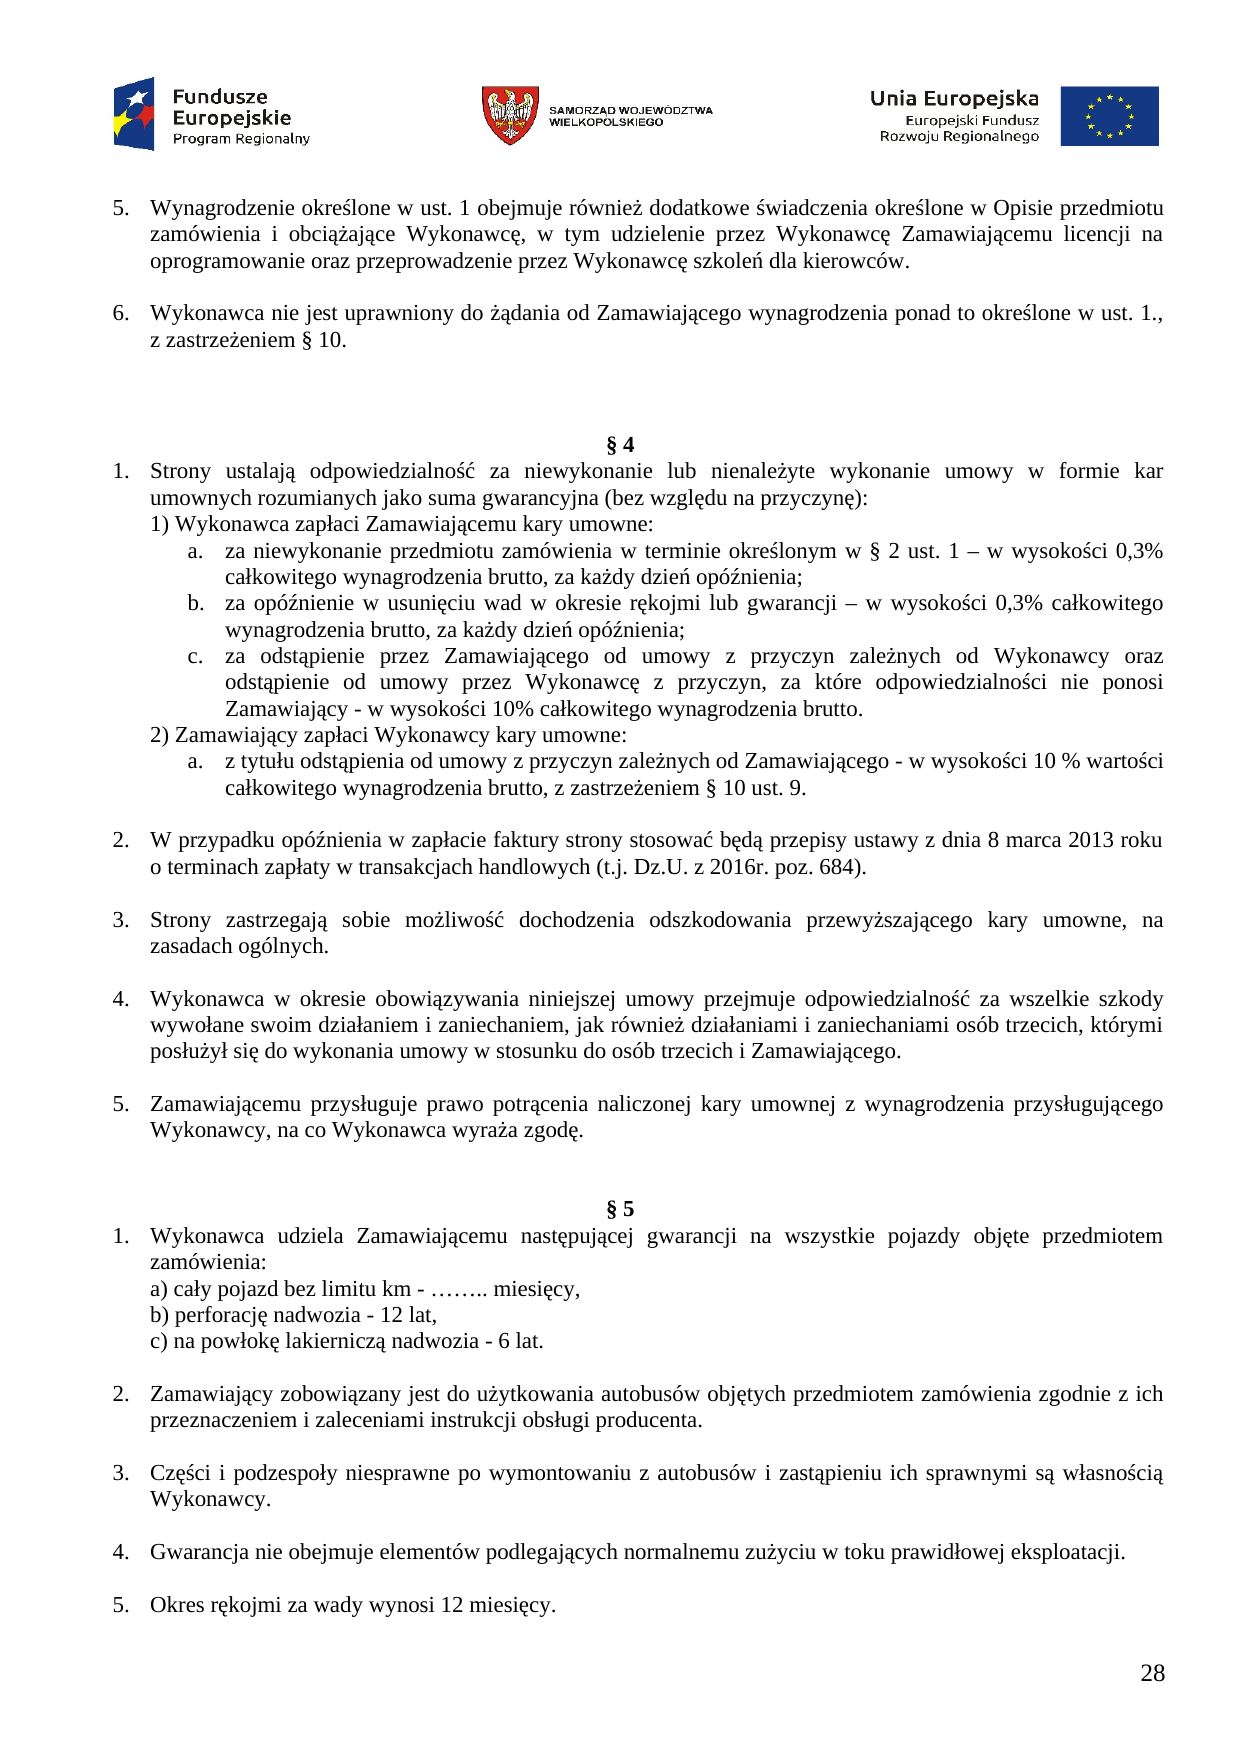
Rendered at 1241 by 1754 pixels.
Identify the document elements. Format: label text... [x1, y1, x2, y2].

picture [60, 55, 1176, 193]
list za opóźnienie w usunięciu wad w okresie rękojmi lub gwarancji – w wysokości 0,3% całkowitego wynagrodzenia brutto, za każdy dzień opóźnienia; [187, 589, 1165, 642]
text 1) Wykonawca zapłaci Zamawiającemu kary umowne: [150, 510, 1165, 537]
list Wykonawca w okresie obowiązywania niniejszej umowy przejmuje odpowiedzialność za wszelkie szkody wywołane swoim działaniem i zaniechaniem, jak również działaniami i zaniechaniami osób trzecich, którymi posłużył się do wykonania umowy w stosunku do osób trzecich i Zamawiającego. [112, 985, 1165, 1064]
text 2) Zamawiający zapłaci Wykonawcy kary umowne: [150, 721, 1165, 747]
list Wykonawca nie jest uprawniony do żądania od Zamawiającego wynagrodzenia ponad to określone w ust. 1., z zastrzeżeniem § 10. [112, 299, 1165, 352]
list Strony zastrzegają sobie możliwość dochodzenia odszkodowania przewyższającego kary umowne, na zasadach ogólnych. [112, 906, 1165, 958]
list W przypadku opóźnienia w zapłacie faktury strony stosować będą przepisy ustawy z dnia 8 marca 2013 roku o terminach zapłaty w transakcjach handlowych (t.j. Dz.U. z 2016r. poz. 684). [112, 827, 1165, 879]
list Części i podzespoły niesprawne po wymontowaniu z autobusów i zastąpieniu ich sprawnymi są własnością Wykonawcy. [112, 1459, 1165, 1512]
text § 5 [75, 1196, 1165, 1222]
list Zamawiający zobowiązany jest do użytkowania autobusów objętych przedmiotem zamówienia zgodnie z ich przeznaczeniem i zaleceniami instrukcji obsługi producenta. [112, 1380, 1165, 1433]
list Wynagrodzenie określone w ust. 1 obejmuje również dodatkowe świadczenia określone w Opisie przedmiotu zamówienia i obciążające Wykonawcę, w tym udzielenie przez Wykonawcę Zamawiającemu licencji na oprogramowanie oraz przeprowadzenie przez Wykonawcę szkoleń dla kierowców. [112, 193, 1165, 273]
list za niewykonanie przedmiotu zamówienia w terminie określonym w § 2 ust. 1 – w wysokości 0,3% całkowitego wynagrodzenia brutto, za każdy dzień opóźnienia; [187, 537, 1165, 589]
list Gwarancja nie obejmuje elementów podlegających normalnemu zużyciu w toku prawidłowej eksploatacji. [112, 1538, 1165, 1564]
text b) perforację nadwozia - 12 lat, [150, 1301, 1165, 1327]
list Zamawiającemu przysługuje prawo potrącenia naliczonej kary umownej z wynagrodzenia przysługującego Wykonawcy, na co Wykonawca wyraża zgodę. [112, 1090, 1165, 1143]
list Okres rękojmi za wady wynosi 12 miesięcy. [112, 1591, 1165, 1617]
text a) cały pojazd bez limitu km - …….. miesięcy, [150, 1274, 1165, 1301]
text § 4 [75, 431, 1165, 458]
text c) na powłokę lakierniczą nadwozia - 6 lat. [150, 1327, 1165, 1354]
list z tytułu odstąpienia od umowy z przyczyn zależnych od Zamawiającego - w wysokości 10 % wartości całkowitego wynagrodzenia brutto, z zastrzeżeniem § 10 ust. 9. [187, 747, 1165, 800]
list Strony ustalają odpowiedzialność za niewykonanie lub nienależyte wykonanie umowy w formie kar umownych rozumianych jako suma gwarancyjna (bez względu na przyczynę): [112, 458, 1165, 510]
list za odstąpienie przez Zamawiającego od umowy z przyczyn zależnych od Wykonawcy oraz odstąpienie od umowy przez Wykonawcę z przyczyn, za które odpowiedzialności nie ponosi Zamawiający - w wysokości 10% całkowitego wynagrodzenia brutto. [187, 642, 1165, 721]
list Wykonawca udziela Zamawiającemu następującej gwarancji na wszystkie pojazdy objęte przedmiotem zamówienia: [112, 1222, 1165, 1274]
